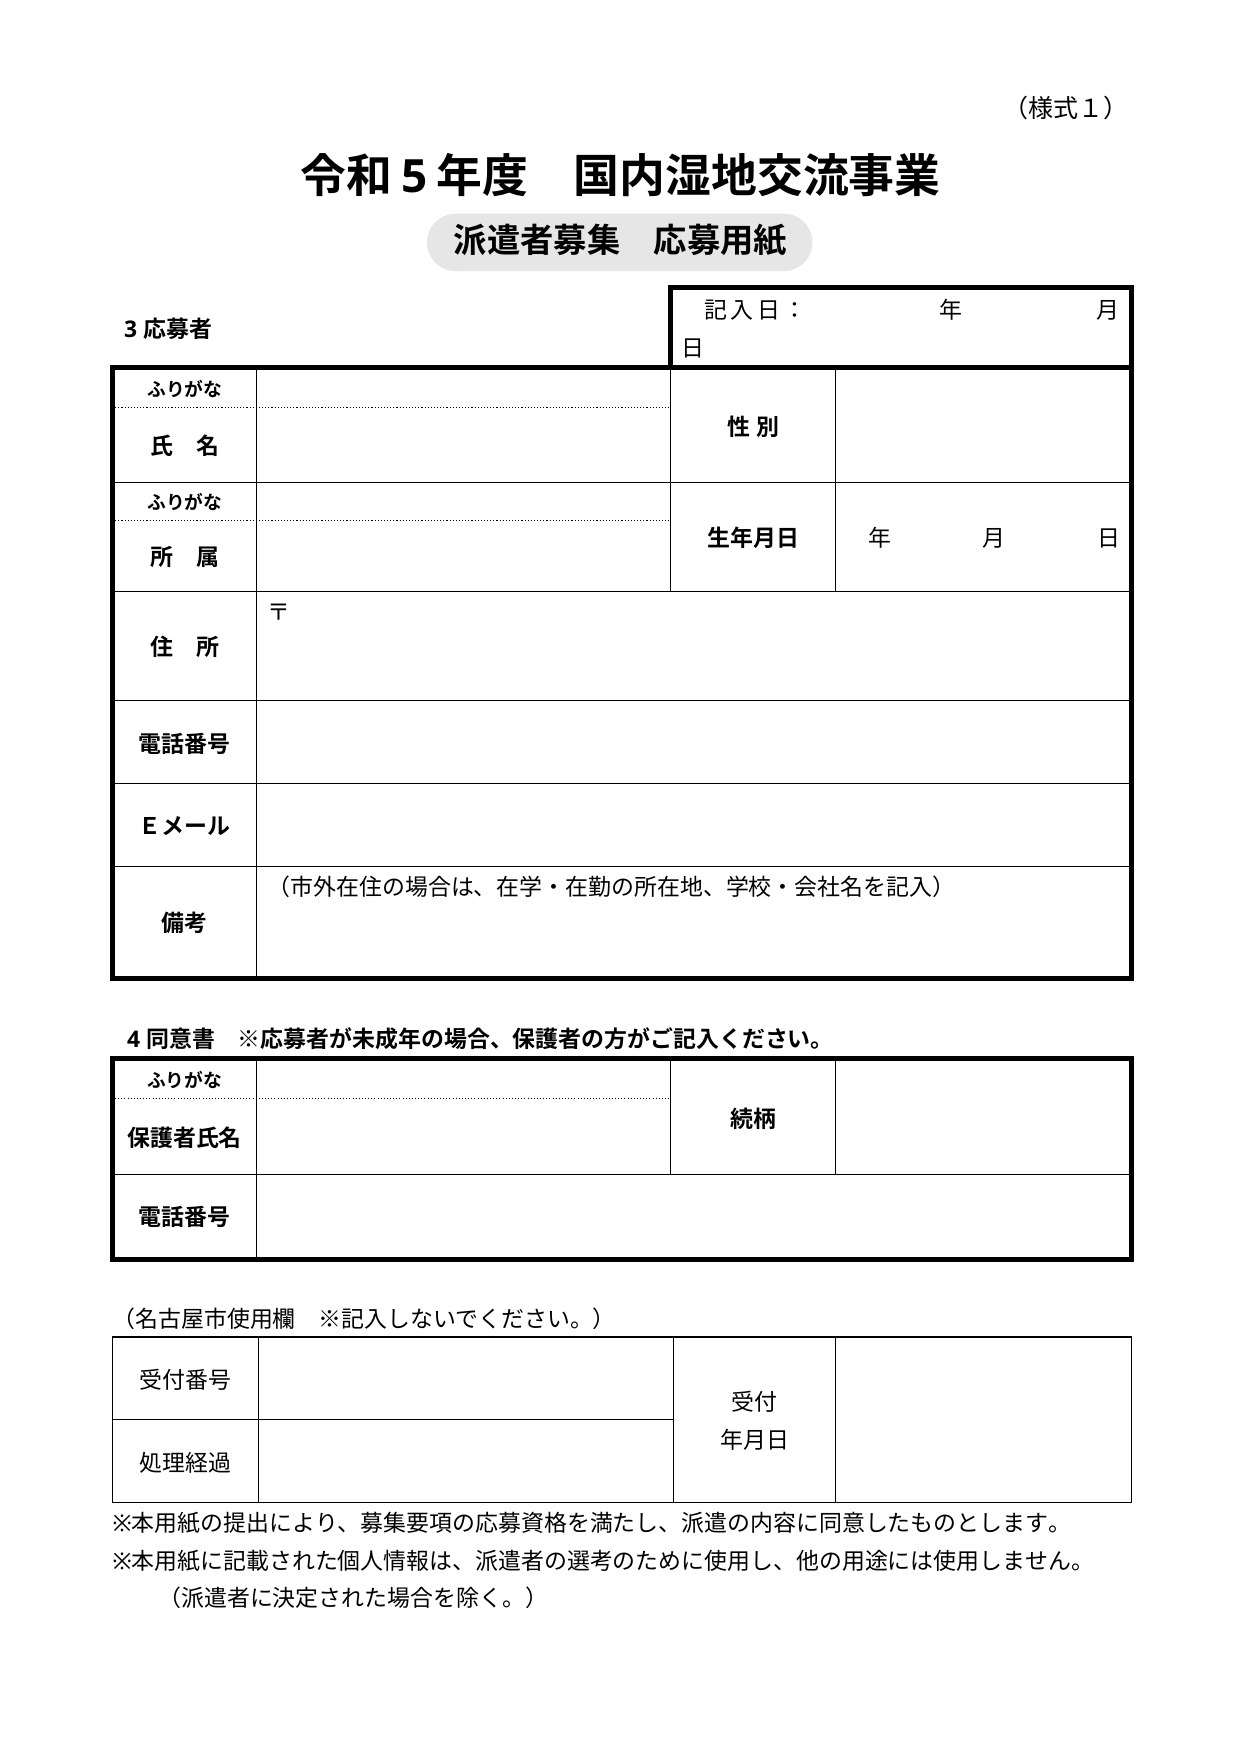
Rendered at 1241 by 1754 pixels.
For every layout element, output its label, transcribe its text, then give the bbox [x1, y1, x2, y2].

table_header 受付 年月日 [674, 1338, 835, 1502]
table_header [836, 1061, 1129, 1174]
table_cell [257, 370, 670, 407]
text 令和5年度 国内湿地交流事業 [112, 135, 1128, 210]
table_cell 住 所 [115, 592, 256, 700]
table_header [259, 1338, 673, 1419]
table_cell 〒 [257, 592, 1129, 700]
table_cell ふりがな [115, 483, 256, 520]
table_cell [257, 520, 670, 591]
table_cell [836, 370, 1129, 482]
table_cell （市外在住の場合は、在学・在勤の所在地、学校・会社名を記入） [257, 867, 1129, 976]
text （名古屋市使用欄 ※記入しないでください。） [112, 1299, 1128, 1336]
text 4 同意書 ※応募者が未成年の場合、保護者の方がご記入ください。 [112, 1018, 1128, 1056]
table_cell 性 別 [671, 370, 835, 482]
table_cell [257, 483, 670, 520]
table_cell 所 属 [115, 520, 256, 591]
table_cell 電話番号 [115, 701, 256, 783]
table_cell [257, 407, 670, 482]
table_cell 生年月日 [671, 483, 835, 591]
table_cell [259, 1420, 673, 1502]
table_header [836, 1338, 1131, 1502]
table_cell 氏 名 [115, 407, 256, 482]
table_cell 備考 [115, 867, 256, 976]
table_cell 電話番号 [115, 1175, 256, 1257]
table_header 続柄 [671, 1061, 835, 1174]
table_header [257, 1061, 670, 1098]
table_cell 処理経過 [113, 1420, 258, 1502]
table_cell 保護者氏名 [115, 1098, 256, 1174]
table_cell [257, 1175, 1129, 1257]
table_header 受付番号 [113, 1338, 258, 1419]
table_cell Ｅメール [115, 784, 256, 866]
table_cell ふりがな [115, 370, 256, 407]
table_cell 年 月 日 [836, 483, 1129, 591]
text ※本用紙に記載された個人情報は、派遣者の選考のために使用し、他の用途には使用しません。 （派遣者に決定された場合を除く。） [112, 1540, 1128, 1615]
text ※本用紙の提出により、募集要項の応募資格を満たし、派遣の内容に同意したものとします。 [112, 1503, 1128, 1540]
table_cell [257, 784, 1129, 866]
table_cell [257, 701, 1129, 783]
table_header ふりがな [115, 1061, 256, 1098]
table_header 記入日： 年 月 日 [673, 290, 1129, 365]
table_header 3 応募者 [113, 285, 668, 365]
table_cell [257, 1098, 670, 1174]
